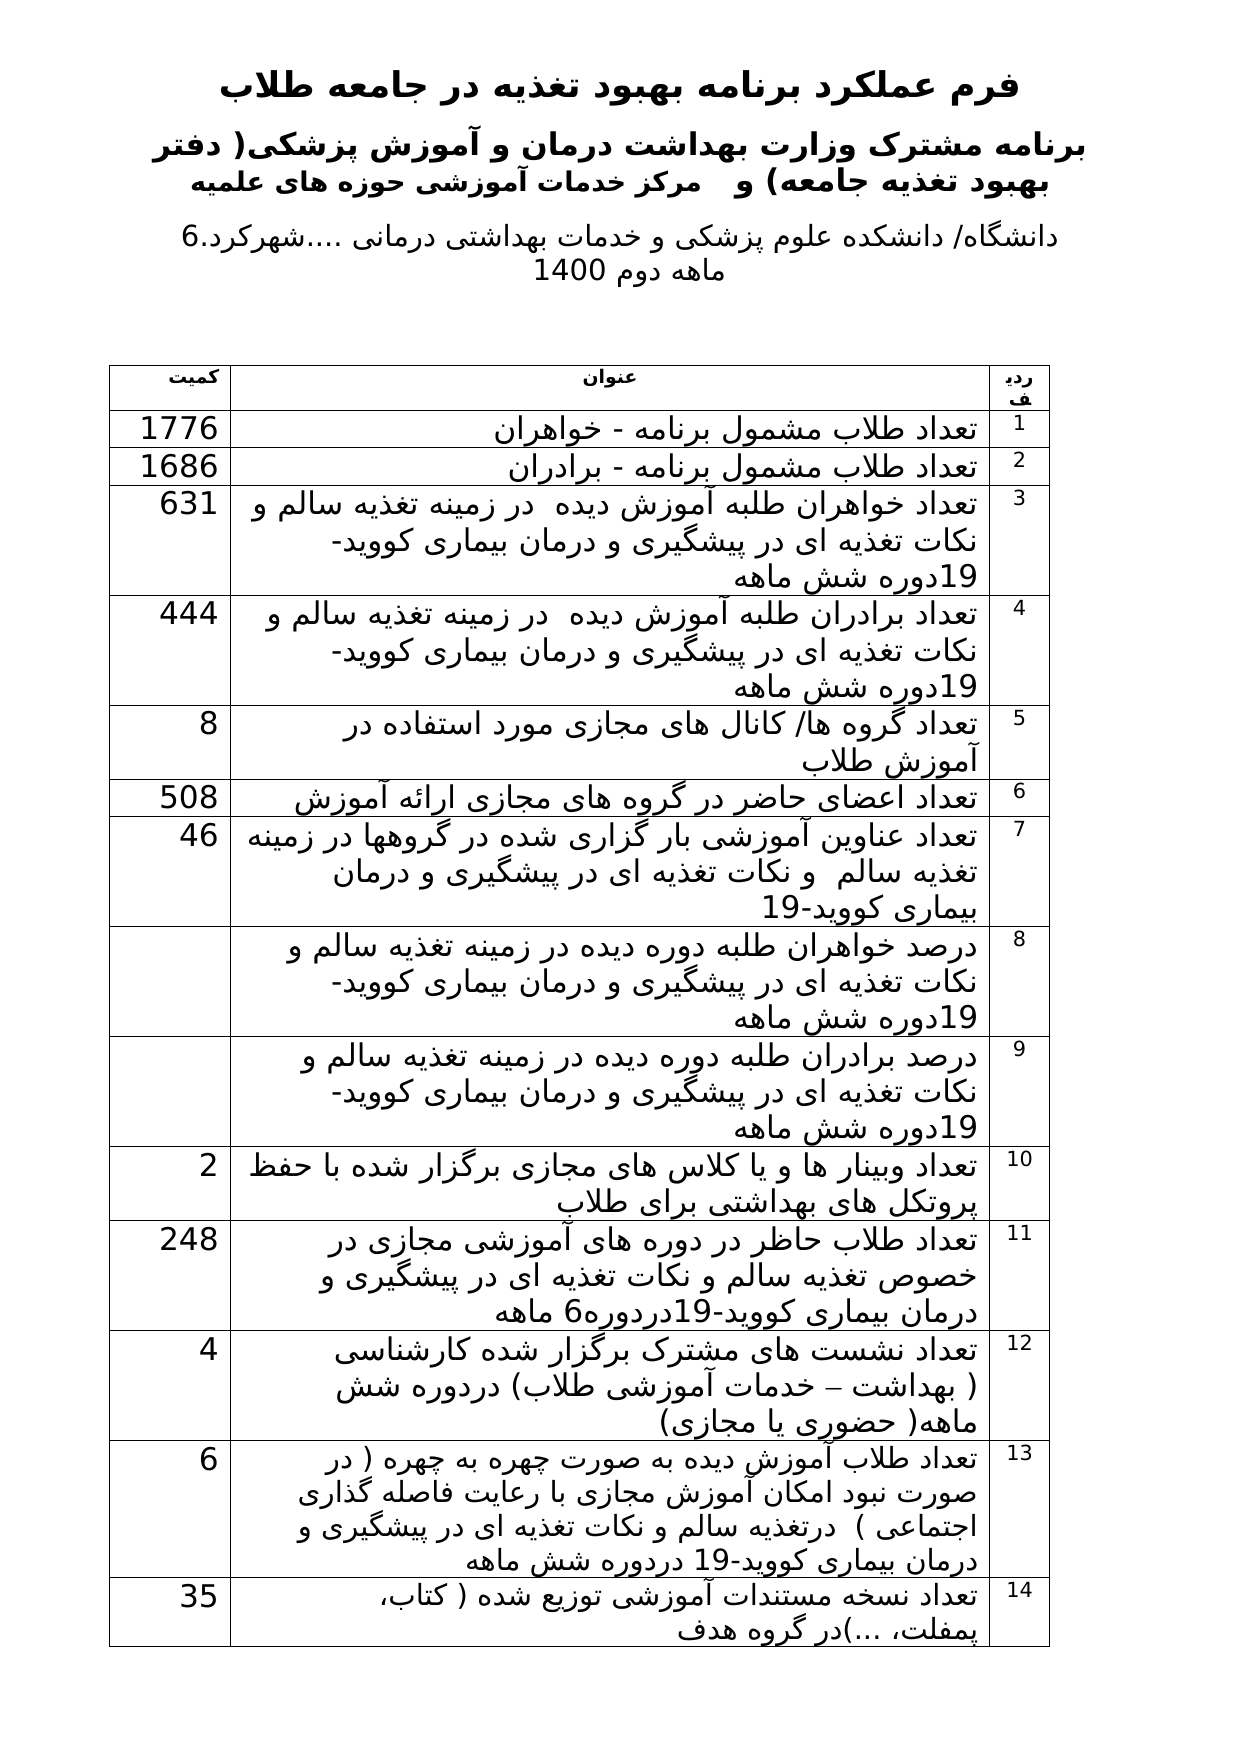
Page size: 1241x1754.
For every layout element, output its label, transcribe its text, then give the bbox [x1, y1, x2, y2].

table_cell 444 [110, 596, 230, 705]
table_cell 4 [990, 596, 1049, 705]
table_cell 2 [990, 448, 1049, 484]
table_cell 1776 [110, 411, 230, 447]
table_cell 508 [110, 780, 230, 816]
table_cell تعداد نشست های مشترک برگزار شده کارشناسی ( بهداشت – خدمات آموزشی طلاب) دردوره شش ماهه( حضوری یا مجازی) [231, 1331, 989, 1440]
table_cell تعداد عناوین آموزشی بار گزاری شده در گروهها در زمینه تغذیه سالم و نکات تغذیه ای در پیشگیری و درمان بیماری کووید-19 [231, 817, 989, 926]
text برنامه مشترک وزارت بهداشت درمان و آموزش پزشکی( دفتر بهبود تغذیه جامعه) و مرکز خدمات آموزشی حوزه های علمیه [150, 126, 1090, 199]
table_cell 7 [990, 817, 1049, 926]
table_cell تعداد اعضای حاضر در گروه های مجازی ارائه آموزش [231, 780, 989, 816]
table_cell 12 [990, 1331, 1049, 1440]
table_cell [110, 1037, 230, 1146]
table_cell 6 [110, 1441, 230, 1577]
table_cell تعداد طلاب آموزش دیده به صورت چهره به چهره ( در صورت نبود امکان آموزش مجازی با رعایت فاصله گذاری اجتماعی ) درتغذیه سالم و نکات تغذیه ای در پیشگیری و درمان بیماری کووید-19 دردوره شش ماهه [231, 1441, 989, 1577]
table_cell تعداد طلاب مشمول برنامه - برادران [231, 448, 989, 484]
table_cell 11 [990, 1221, 1049, 1330]
table_cell 14 [990, 1578, 1049, 1646]
table_cell درصد برادران طلبه دوره دیده در زمینه تغذیه سالم و نکات تغذیه ای در پیشگیری و درمان بیماری کووید-19دوره شش ماهه [231, 1037, 989, 1146]
table_cell تعداد وبینار ها و یا کلاس های مجازی برگزار شده با حفظ پروتکل های بهداشتی برای طلاب [231, 1147, 989, 1220]
table_cell 10 [990, 1147, 1049, 1220]
table_cell 1 [990, 411, 1049, 447]
table_cell تعداد گروه ها/ کانال های مجازی مورد استفاده در آموزش طلاب [231, 706, 989, 778]
table_cell تعداد برادران طلبه آموزش دیده در زمینه تغذیه سالم و نکات تغذیه ای در پیشگیری و درمان بیماری کووید-19دوره شش ماهه [231, 596, 989, 705]
text دانشگاه/ دانشکده علوم پزشکی و خدمات بهداشتی درمانی ....شهرکرد.6 ماهه دوم 1400 [150, 220, 1090, 288]
table_cell 631 [110, 486, 230, 594]
table_cell 3 [990, 486, 1049, 594]
table_cell 8 [990, 927, 1049, 1036]
table_cell 1686 [110, 448, 230, 484]
table_cell 248 [110, 1221, 230, 1330]
table_header ردیف [990, 366, 1049, 410]
table_cell تعداد طلاب حاظر در دوره های آموزشی مجازی در خصوص تغذیه سالم و نکات تغذیه ای در پیشگیری و درمان بیماری کووید-19دردوره6 ماهه [231, 1221, 989, 1330]
table_cell 46 [110, 817, 230, 926]
table_cell 13 [990, 1441, 1049, 1577]
text فرم عملکرد برنامه بهبود تغذیه در جامعه طلاب [150, 64, 1090, 105]
table_cell 6 [990, 780, 1049, 816]
table_cell 35 [110, 1578, 230, 1646]
table_cell [110, 927, 230, 1036]
table_cell 8 [110, 706, 230, 778]
table_cell 9 [990, 1037, 1049, 1146]
table_cell تعداد خواهران طلبه آموزش دیده در زمینه تغذیه سالم و نکات تغذیه ای در پیشگیری و درمان بیماری کووید-19دوره شش ماهه [231, 486, 989, 594]
table_header عنوان [231, 366, 989, 410]
table_cell 5 [990, 706, 1049, 778]
table_cell درصد خواهران طلبه دوره دیده در زمینه تغذیه سالم و نکات تغذیه ای در پیشگیری و درمان بیماری کووید-19دوره شش ماهه [231, 927, 989, 1036]
table_cell تعداد نسخه مستندات آموزشی توزیع شده ( کتاب، پمفلت، ...)در گروه هدف [231, 1578, 989, 1646]
table_cell تعداد طلاب مشمول برنامه - خواهران [231, 411, 989, 447]
table_header کمیت [110, 366, 230, 410]
table_cell 4 [110, 1331, 230, 1440]
table_cell 2 [110, 1147, 230, 1220]
